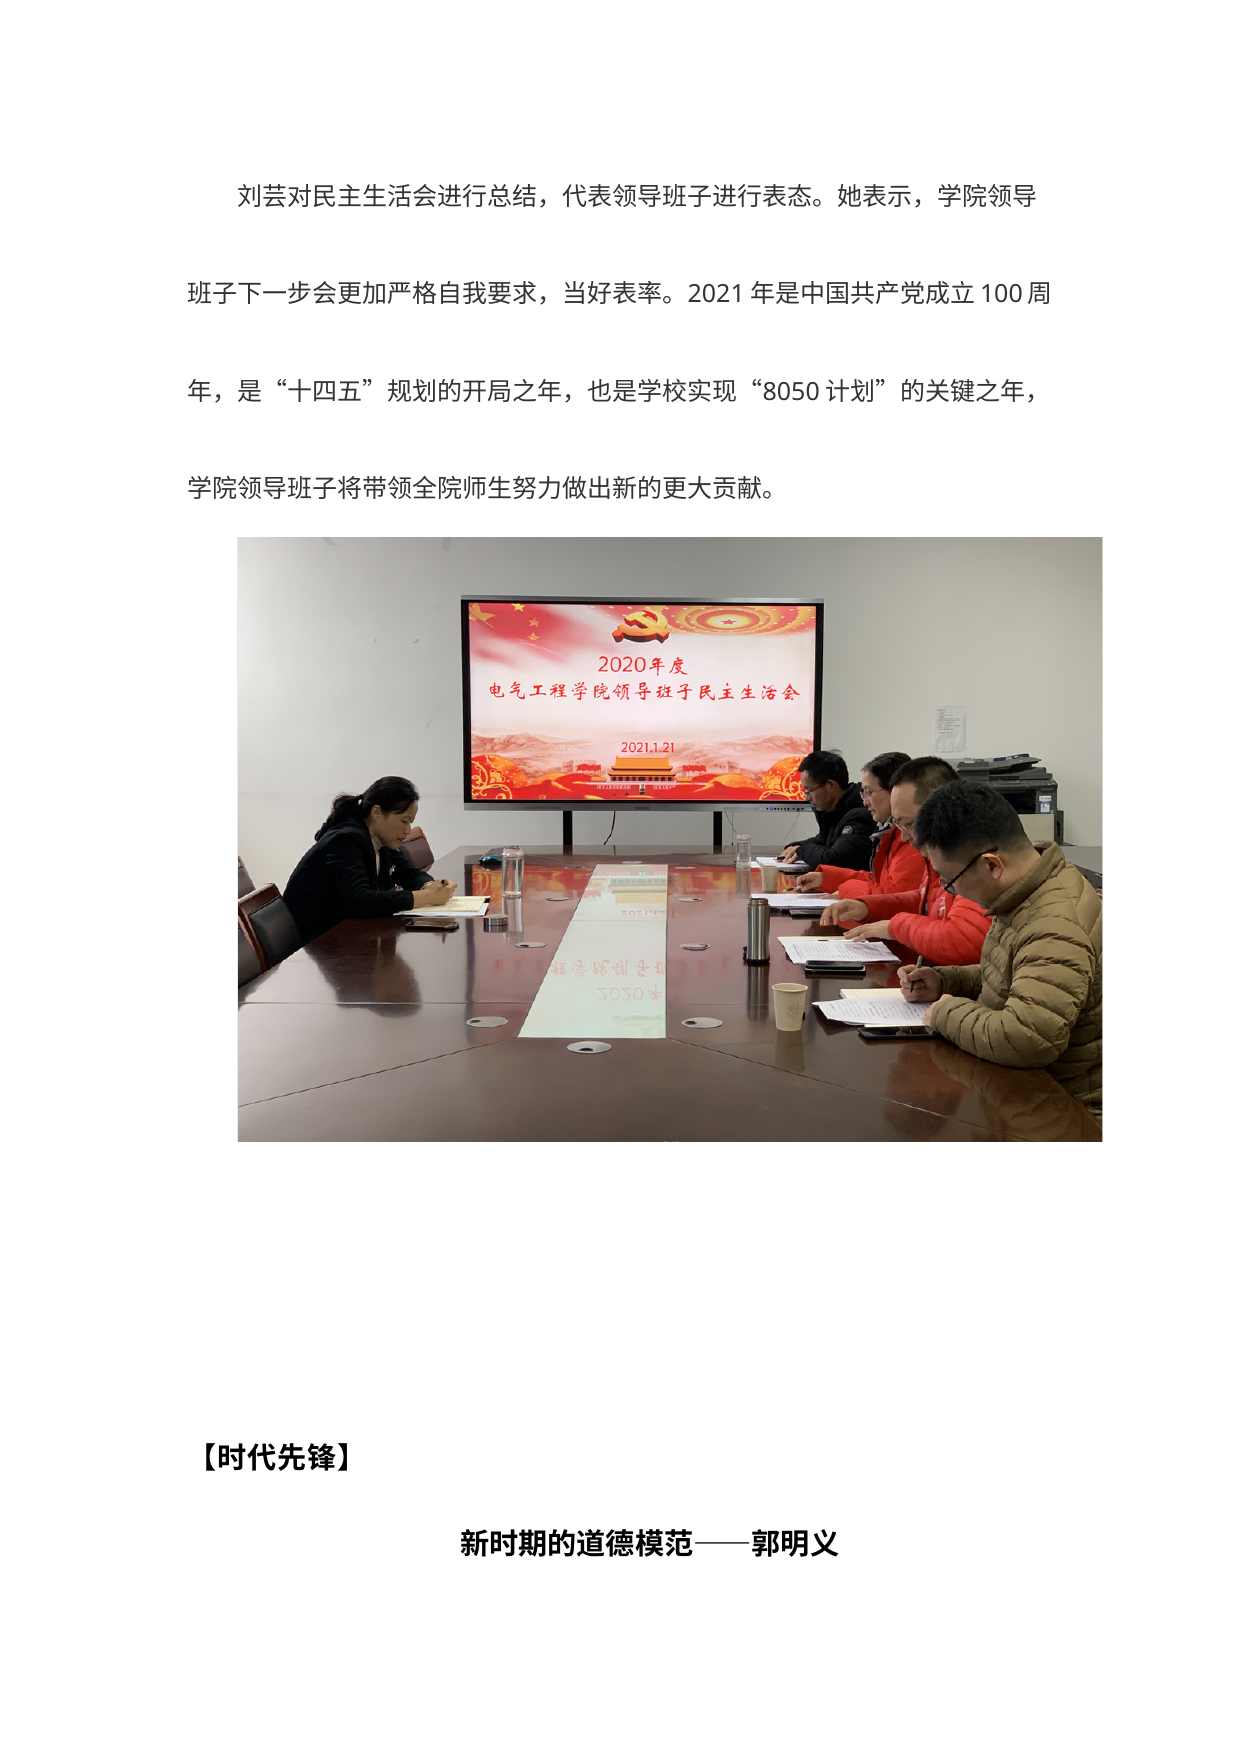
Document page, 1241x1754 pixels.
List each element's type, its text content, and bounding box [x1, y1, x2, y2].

text 【时代先锋】 [187, 1423, 1053, 1488]
text 刘芸对民主生活会进行总结，代表领导班子进行表态。她表示，学院领导班子下一步会更加严格自我要求，当好表率。2021年是中国共产党成立100周年，是“十四五”规划的开局之年，也是学校实现“8050计划”的关键之年，学院领导班子将带领全院师生努力做出新的更大贡献。 [187, 162, 1053, 519]
subtitle 新时期的道德模范——郭明义 [187, 1509, 1053, 1574]
picture [237, 537, 1103, 1142]
